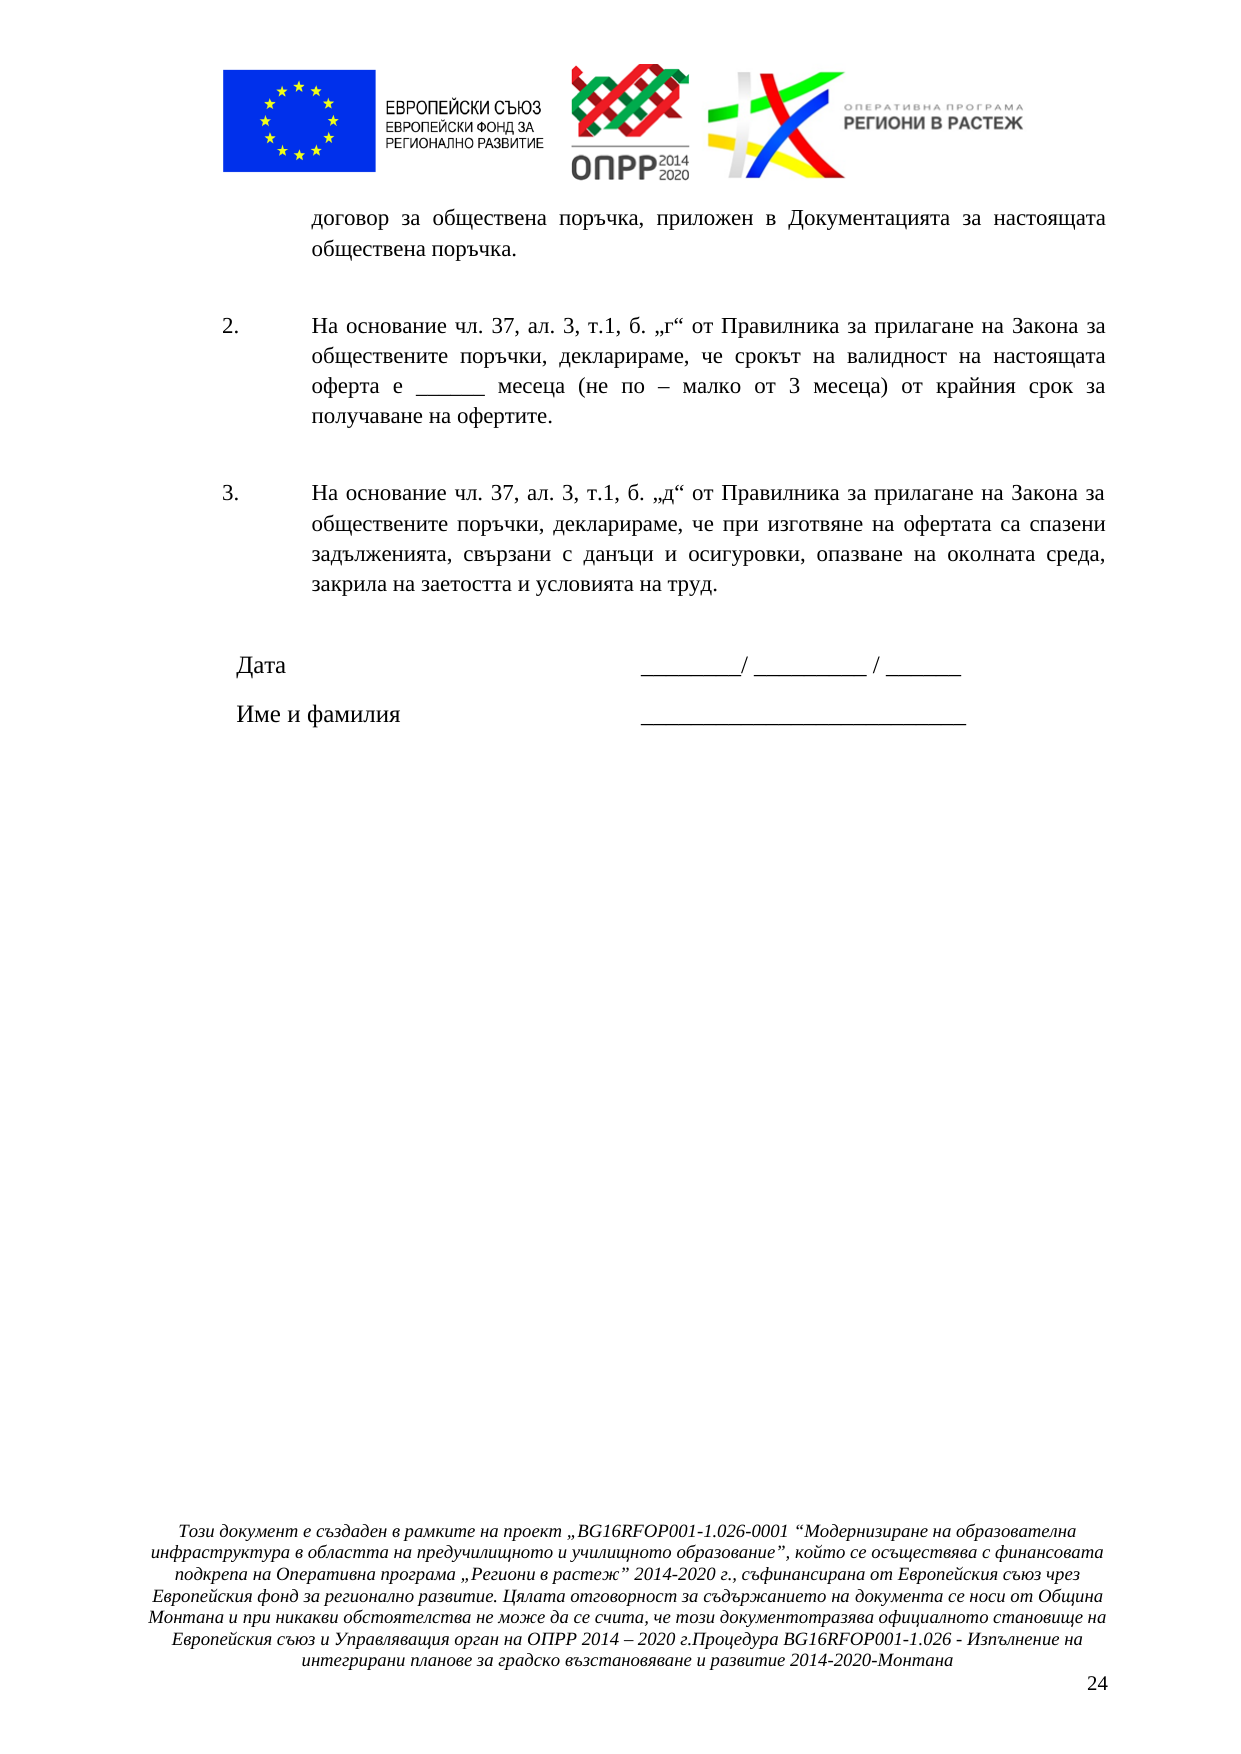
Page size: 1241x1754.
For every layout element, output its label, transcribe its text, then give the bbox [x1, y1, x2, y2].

table_header ________/ _________ / ______ [630, 650, 1112, 699]
list На основание чл. 37, ал. 3, т.1, б. „г“ от Правилника за прилагане на Закона за обществените поръчки, декларираме, че срокът на валидност на настоящата оферта е ______ месеца (не по – малко от 3 месеца) от крайния срок за получаване на офертите. [222, 312, 1107, 429]
picture [208, 59, 1047, 186]
table_header Дата [225, 650, 629, 699]
table_cell Име и фамилия [225, 699, 629, 748]
list На основание чл. 37, ал. 3, т.1, б. „д“ от Правилника за прилагане на Закона за обществените поръчки, декларираме, че при изготвяне на офертата са спазени задълженията, свързани с данъци и осигуровки, опазване на околната среда, закрила на заетостта и условията на труд. [222, 479, 1107, 596]
table_cell __________________________ [630, 699, 1112, 748]
